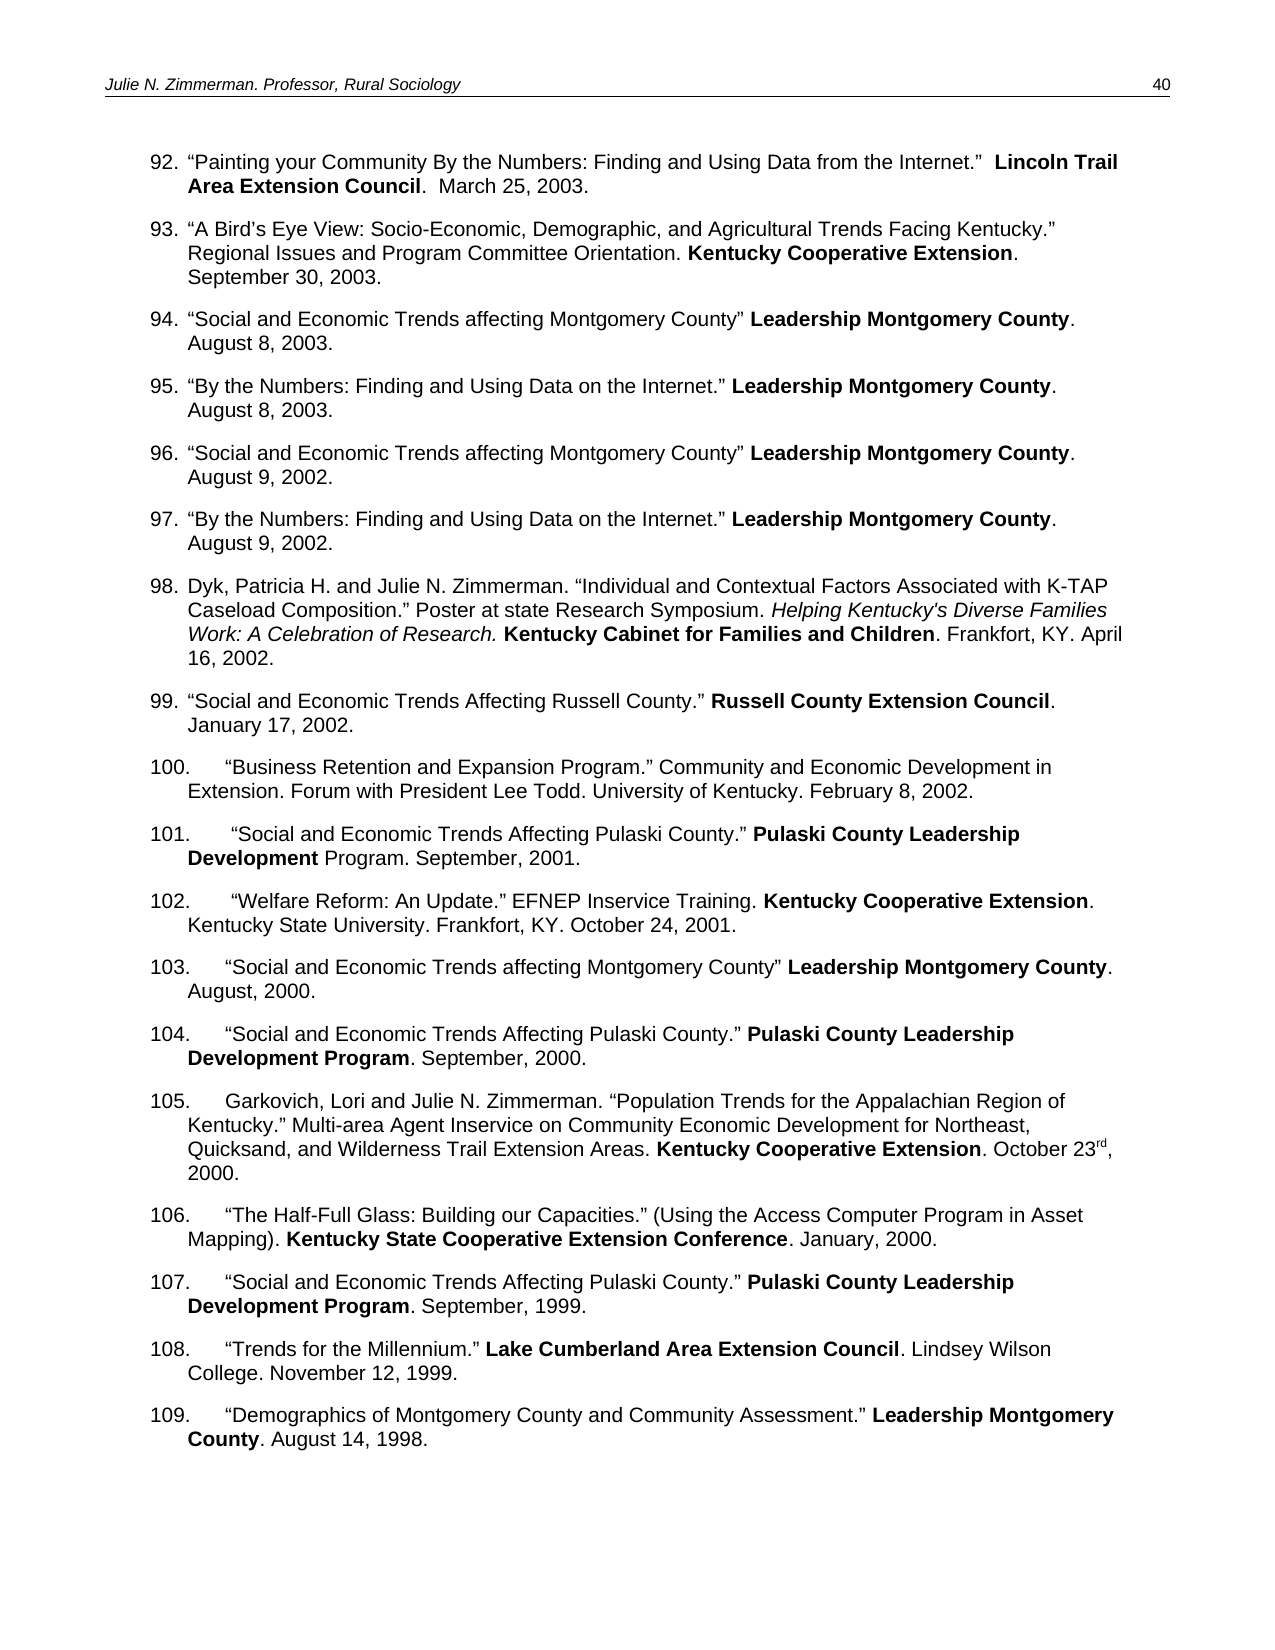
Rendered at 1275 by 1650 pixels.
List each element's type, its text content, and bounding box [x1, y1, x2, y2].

list “The Half-Full Glass: Building our Capacities.” (Using the Access Computer Program in Asset Mapping). Cooperative Extension Conference. January, 2000. [150, 1203, 1125, 1251]
list Dyk, Patricia H. and Julie N. Zimmerman. “Individual and Contextual Factors Associated with K-TAP Caseload Composition.” Poster at state Research Symposium. Helping 's Diverse Families Work: A Celebration of Research. Cabinet for Families and Children. April 16, 2002. [150, 574, 1125, 670]
list “Social and Economic Trends affecting ” Leadership Montgomery County. August, 2000. [150, 955, 1125, 1003]
list “A Bird’s Eye View: Socio-Economic, Demographic, and Agricultural Trends Facing Kentucky.” Regional Issues and Program Committee Orientation. Cooperative Extension. September 30, 2003. [150, 217, 1125, 288]
list “Social and Economic Trends Affecting .” Leadership Development Program. September, 2000. [150, 1022, 1125, 1070]
list “Social and Economic Trends Affecting .” Extension Council. January 17, 2002. [150, 688, 1125, 736]
list “Painting your Community By the Numbers: Finding and Using Data from the Internet.” Lincoln Trail Area Extension Council. March 25, 2003. [150, 150, 1125, 198]
list “Social and Economic Trends Affecting .” Leadership Development Program. September, 2001. [150, 822, 1125, 870]
list “By the Numbers: Finding and Using Data on the Internet.” . August 9, 2002. [150, 507, 1125, 555]
list “By the Numbers: Finding and Using Data on the Internet.” . August 8, 2003. [150, 374, 1125, 422]
list “Social and Economic Trends Affecting .” Leadership Development Program. September, 1999. [150, 1270, 1125, 1318]
list Garkovich, Lori and Julie N. Zimmerman. “Population Trends for the Appalachian Region of .” Multi-area Agent Inservice on Community Economic Development for Northeast, Quicksand, and Wilderness Trail Extension Areas. Cooperative Extension. October 23rd, 2000. [150, 1088, 1125, 1184]
list “Trends for the Millennium.” Area Extension Council. . November 12, 1999. [150, 1336, 1125, 1384]
list “Business Retention and Expansion Program.” Community and Economic Development in Extension. Forum with President Lee Todd. . February 8, 2002. [150, 755, 1125, 803]
list “Welfare Reform: An Update.” EFNEP Inservice Training. Cooperative Extension. . October 24, 2001. [150, 888, 1125, 936]
list “Social and Economic Trends affecting ” Leadership Montgomery County. August 9, 2002. [150, 441, 1125, 488]
list “Demographics of and Community Assessment.” . August 14, 1998. [150, 1403, 1125, 1451]
list “Social and Economic Trends affecting ” Leadership Montgomery County. August 8, 2003. [150, 307, 1125, 355]
